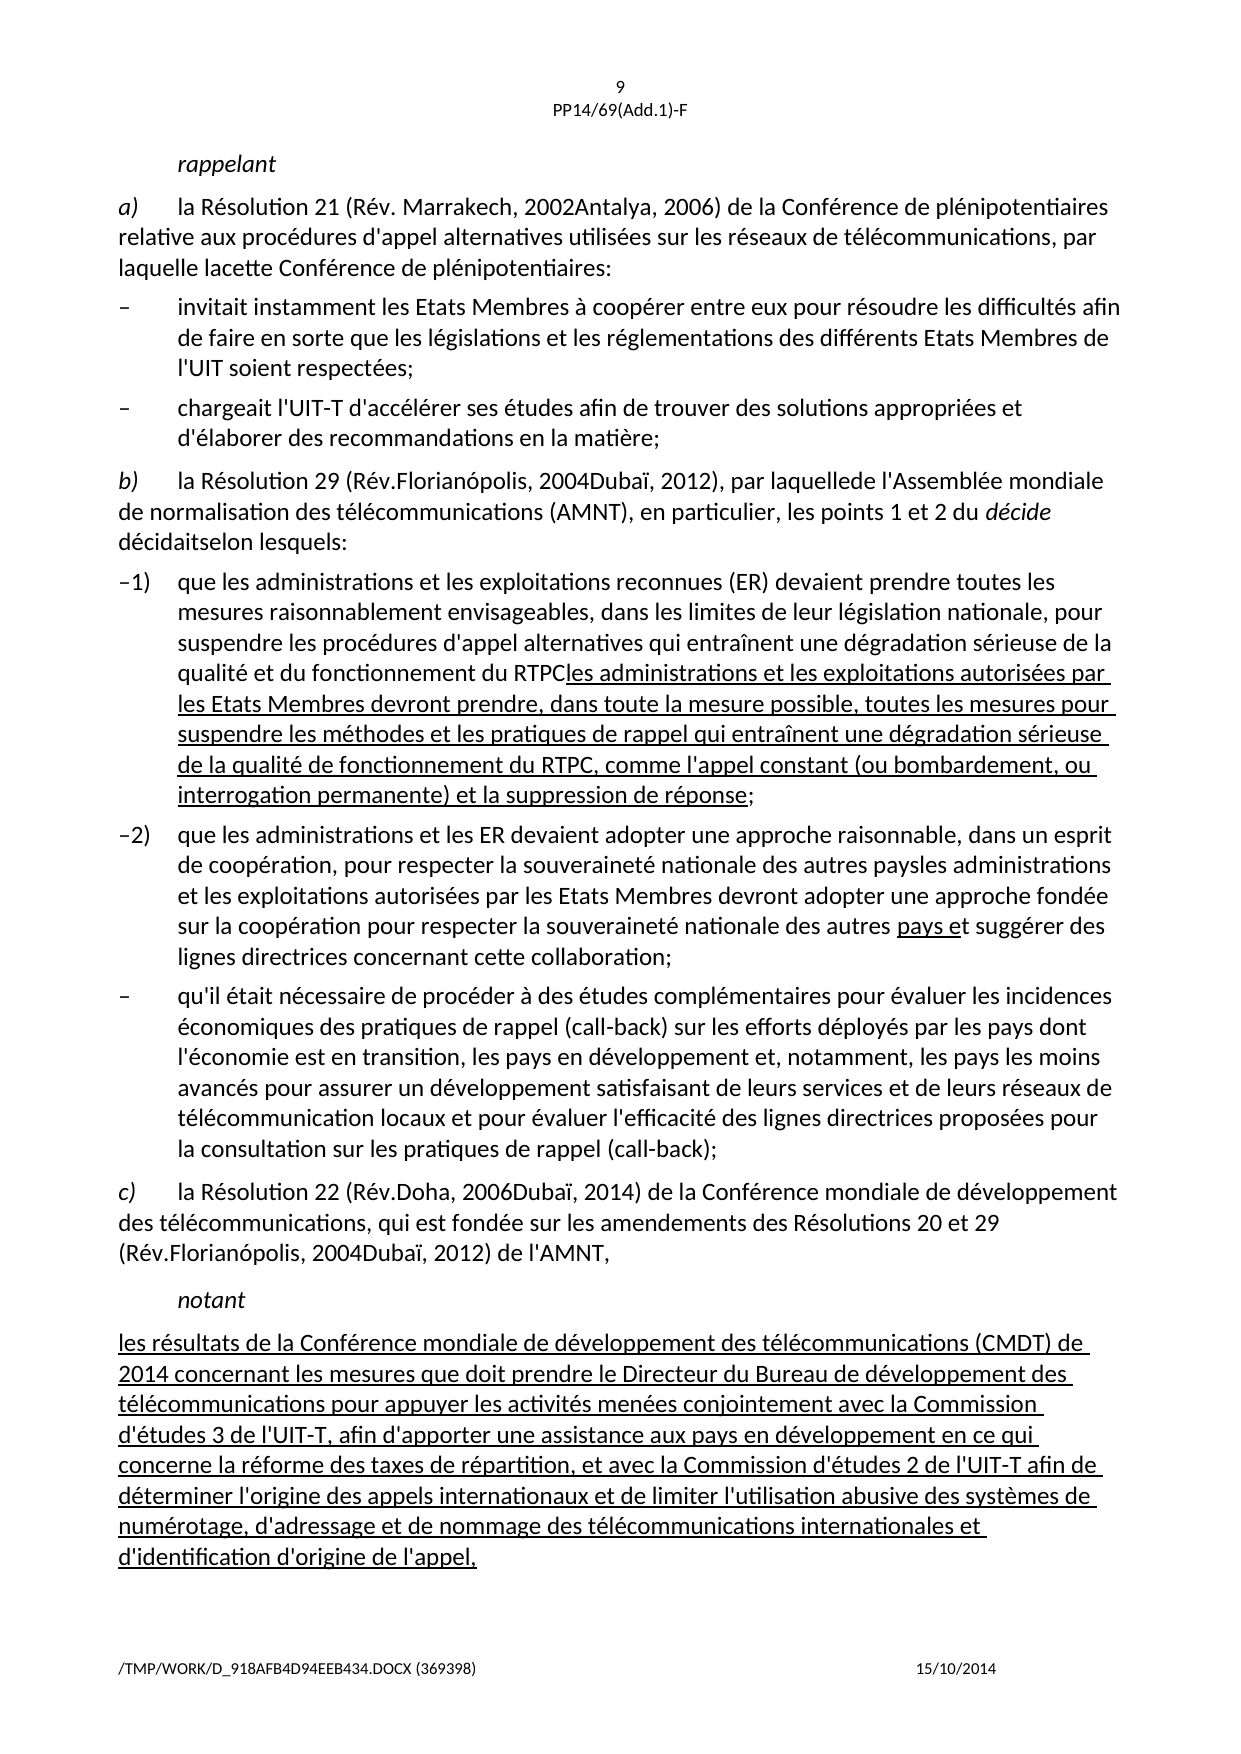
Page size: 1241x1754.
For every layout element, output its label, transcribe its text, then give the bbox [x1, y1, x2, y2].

text '; [118, 566, 1122, 810]
text b) la Résolution 29 (Rév.) l'Assemblée mondiale de normalisation des télécommunications (AMNT) : [118, 465, 1122, 557]
text – chargeait l'UIT-T d'accélérer ses études afin de trouver des solutions appropriées et d'élaborer des recommandations en la matière; [118, 392, 1122, 453]
text ; [118, 819, 1122, 972]
text rappelant [177, 148, 1122, 178]
text a) la Résolution 21 (Rév. relative aux procédures d'appel alternatives utilisées sur les réseaux de télécommunications, par laquelle Conférence: [118, 191, 1122, 282]
text ''''''''''' [118, 1327, 1122, 1572]
text c) la Résolution 22 (Rév.) de la Conférence mondiale de développement des télécommunications, qui est fondée sur les amendements des Résolutions 20 et 29 (Rév.) de l'AMNT, [118, 1176, 1122, 1268]
text – invitait instamment les Etats Membres à coopérer entre eux pour résoudre les difficultés afin de faire en sorte que les législations et les réglementations des différents Etats Membres de l'UIT soient respectées; [118, 291, 1122, 383]
